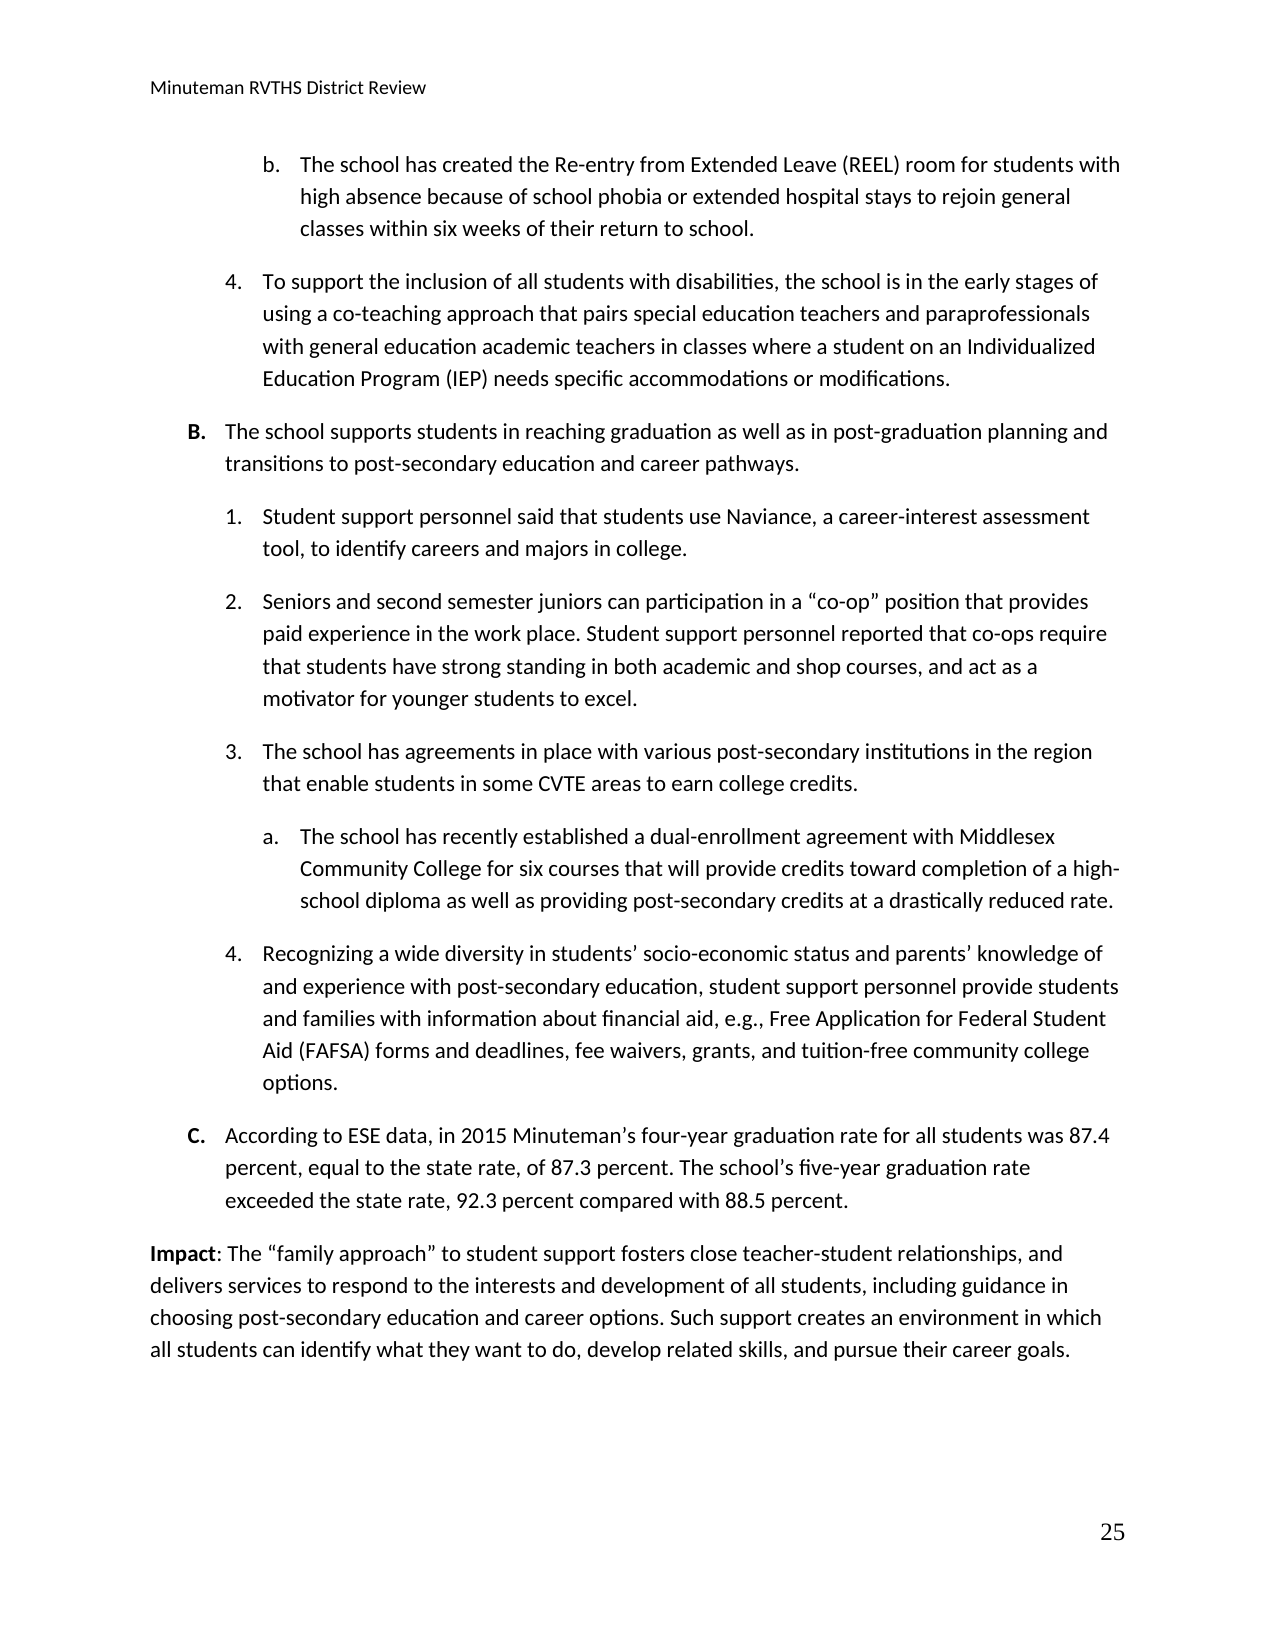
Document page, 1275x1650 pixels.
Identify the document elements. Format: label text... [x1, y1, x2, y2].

list To support the inclusion of all students with disabilities, the school is in the early stages of using a co-teaching approach that pairs special education teachers and paraprofessionals with general education academic teachers in classes where a student on an Individualized Education Program (IEP) needs specific accommodations or modifications. [225, 267, 1125, 392]
list The school supports students in reaching graduation as well as in post-graduation planning and transitions to post-secondary education and career pathways. [187, 417, 1125, 477]
list Seniors and second semester juniors can participation in a “co-op” position that provides paid experience in the work place. Student support personnel reported that co-ops require that students have strong standing in both academic and shop courses, and act as a motivator for younger students to excel. [225, 587, 1125, 712]
text Impact: The “family approach” to student support fosters close teacher-student relationships, and delivers services to respond to the interests and development of all students, including guidance in choosing post-secondary education and career options. Such support creates an environment in which all students can identify what they want to do, develop related skills, and pursue their career goals. [150, 1239, 1125, 1363]
text a. The school has recently established a dual-enrollment agreement with Middlesex Community College for six courses that will provide credits toward completion of a high-school diploma as well as providing post-secondary credits at a drastically reduced rate. [225, 822, 1125, 914]
list Recognizing a wide diversity in students’ socio-economic status and parents’ knowledge of and experience with post-secondary education, student support personnel provide students and families with information about financial aid, e.g., Free Application for Federal Student Aid (FAFSA) forms and deadlines, fee waivers, grants, and tuition-free community college options. [225, 939, 1125, 1096]
list The school has agreements in place with various post-secondary institutions in the region that enable students in some CVTE areas to earn college credits. [225, 737, 1125, 797]
list Student support personnel said that students use Naviance, a career-interest assessment tool, to identify careers and majors in college. [225, 502, 1125, 562]
list According to ESE data, in 2015 Minuteman’s four-year graduation rate for all students was 87.4 percent, equal to the state rate, of 87.3 percent. The school’s five-year graduation rate exceeded the state rate, 92.3 percent compared with 88.5 percent. [187, 1121, 1125, 1214]
text b. The school has created the Re-entry from Extended Leave (REEL) room for students with high absence because of school phobia or extended hospital stays to rejoin general classes within six weeks of their return to school. [262, 150, 1125, 242]
